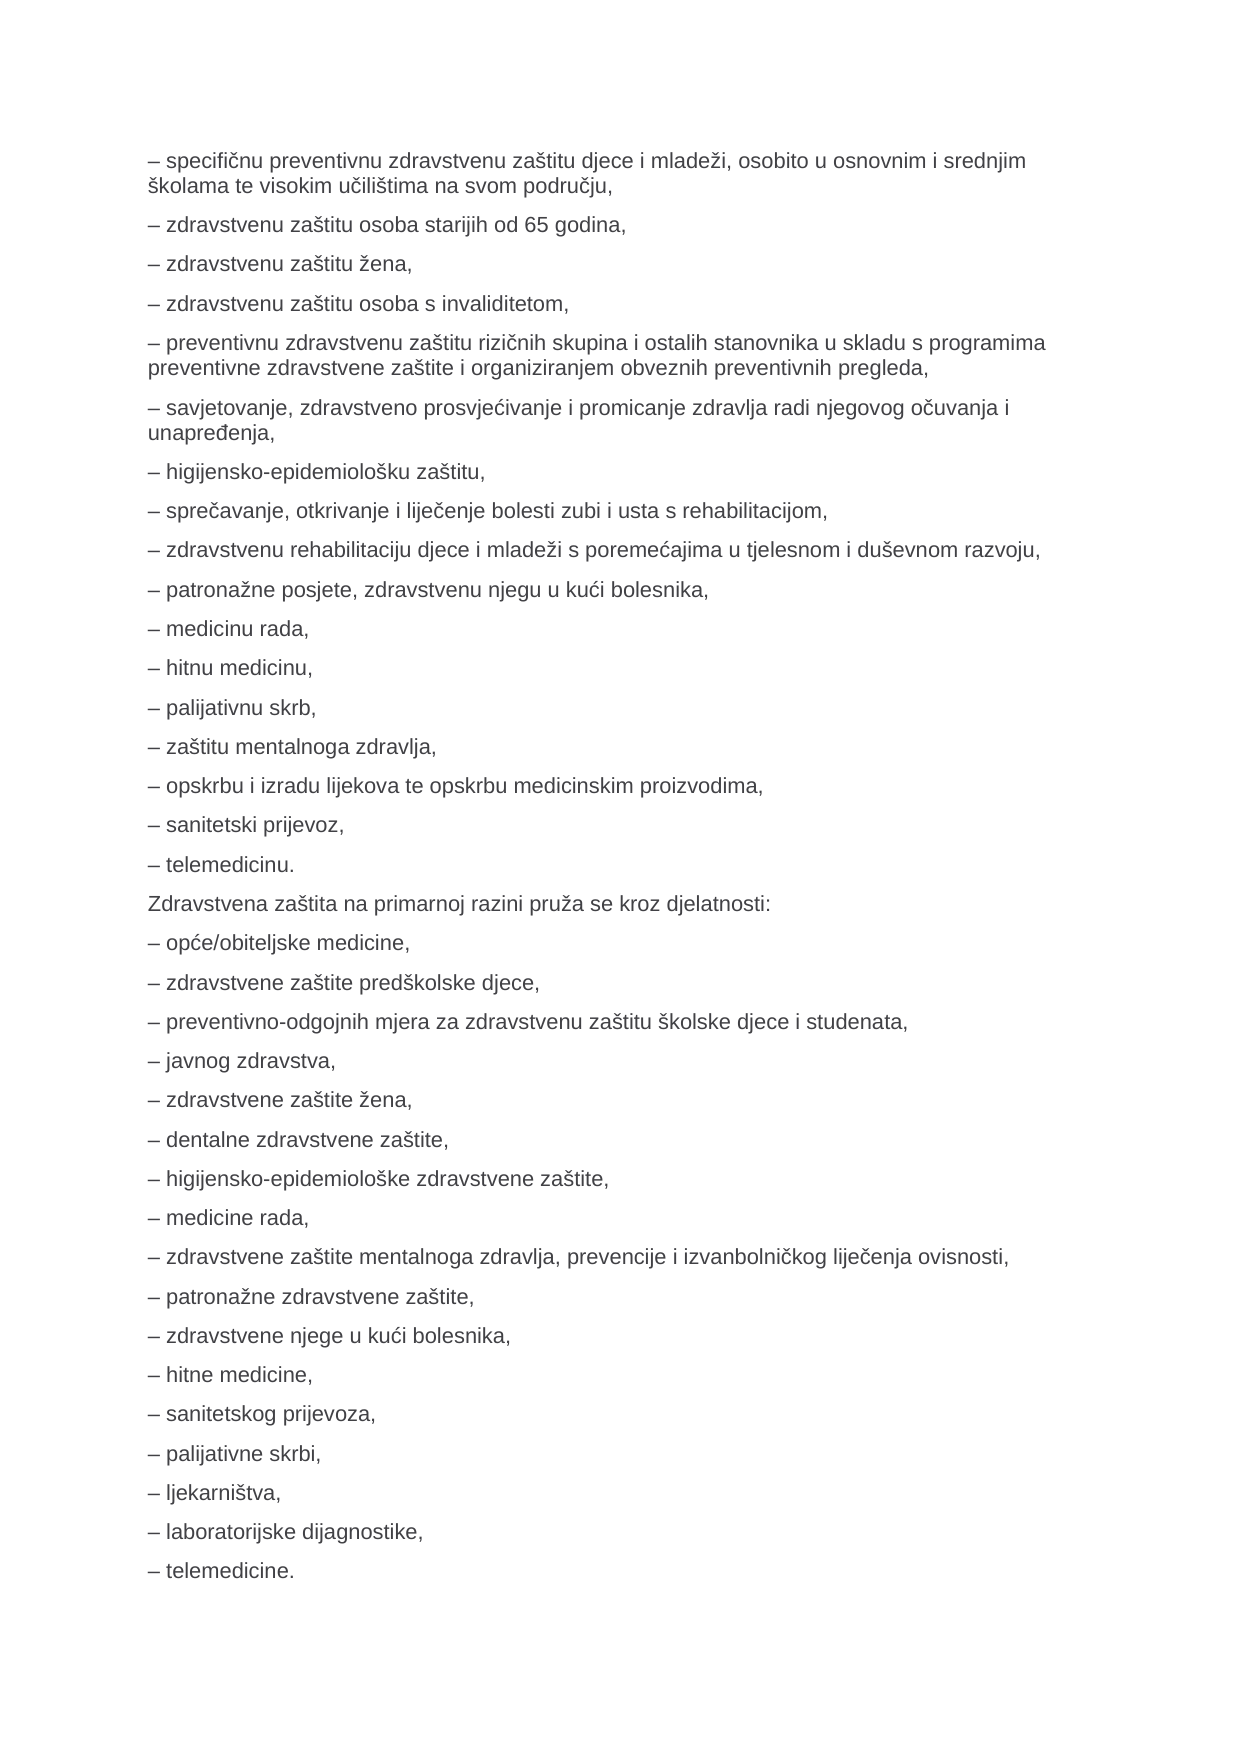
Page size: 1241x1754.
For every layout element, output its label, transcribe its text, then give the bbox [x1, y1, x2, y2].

text – patronažne zdravstvene zaštite, [148, 1283, 1093, 1309]
text – opskrbu i izradu lijekova te opskrbu medicinskim proizvodima, [148, 773, 1093, 798]
text – zdravstvenu zaštitu osoba s invaliditetom, [148, 291, 1093, 316]
text – dentalne zdravstvene zaštite, [148, 1126, 1093, 1152]
text – higijensko-epidemiološku zaštitu, [148, 459, 1093, 484]
text – javnog zdravstva, [148, 1048, 1093, 1073]
text – hitnu medicinu, [148, 655, 1093, 680]
text – telemedicine. [148, 1558, 1093, 1584]
text – zdravstvene njege u kući bolesnika, [148, 1323, 1093, 1348]
text – sanitetskog prijevoza, [148, 1401, 1093, 1427]
text – zdravstvene zaštite žena, [148, 1087, 1093, 1112]
text – opće/obiteljske medicine, [148, 930, 1093, 955]
text – ljekarništva, [148, 1480, 1093, 1505]
text – palijativnu skrb, [148, 694, 1093, 720]
text – hitne medicine, [148, 1362, 1093, 1387]
text – preventivnu zdravstvenu zaštitu rizičnih skupina i ostalih stanovnika u skladu s programima preventivne zdravstvene zaštite i organiziranjem obveznih preventivnih pregleda, [148, 330, 1093, 380]
text – medicine rada, [148, 1205, 1093, 1230]
text – zdravstvene zaštite mentalnoga zdravlja, prevencije i izvanbolničkog liječenja ovisnosti, [148, 1244, 1093, 1269]
text – telemedicinu. [148, 852, 1093, 877]
text – preventivno-odgojnih mjera za zdravstvenu zaštitu školske djece i studenata, [148, 1009, 1093, 1034]
text – palijativne skrbi, [148, 1441, 1093, 1466]
text – zdravstvenu zaštitu osoba starijih od 65 godina, [148, 212, 1093, 237]
text – sprečavanje, otkrivanje i liječenje bolesti zubi i usta s rehabilitacijom, [148, 498, 1093, 523]
text – sanitetski prijevoz, [148, 812, 1093, 837]
text – zdravstvenu zaštitu žena, [148, 251, 1093, 277]
text – zdravstvene zaštite predškolske djece, [148, 969, 1093, 994]
text – laboratorijske dijagnostike, [148, 1519, 1093, 1544]
text – patronažne posjete, zdravstvenu njegu u kući bolesnika, [148, 577, 1093, 602]
text – savjetovanje, zdravstveno prosvjećivanje i promicanje zdravlja radi njegovog očuvanja i unapređenja, [148, 394, 1093, 445]
text – zaštitu mentalnoga zdravlja, [148, 734, 1093, 759]
text – specifičnu preventivnu zdravstvenu zaštitu djece i mladeži, osobito u osnovnim i srednjim školama te visokim učilištima na svom području, [148, 148, 1093, 198]
text Zdravstvena zaštita na primarnoj razini pruža se kroz djelatnosti: [148, 891, 1093, 916]
text – zdravstvenu rehabilitaciju djece i mladeži s poremećajima u tjelesnom i duševnom razvoju, [148, 537, 1093, 563]
text – higijensko-epidemiološke zdravstvene zaštite, [148, 1166, 1093, 1191]
text – medicinu rada, [148, 616, 1093, 641]
